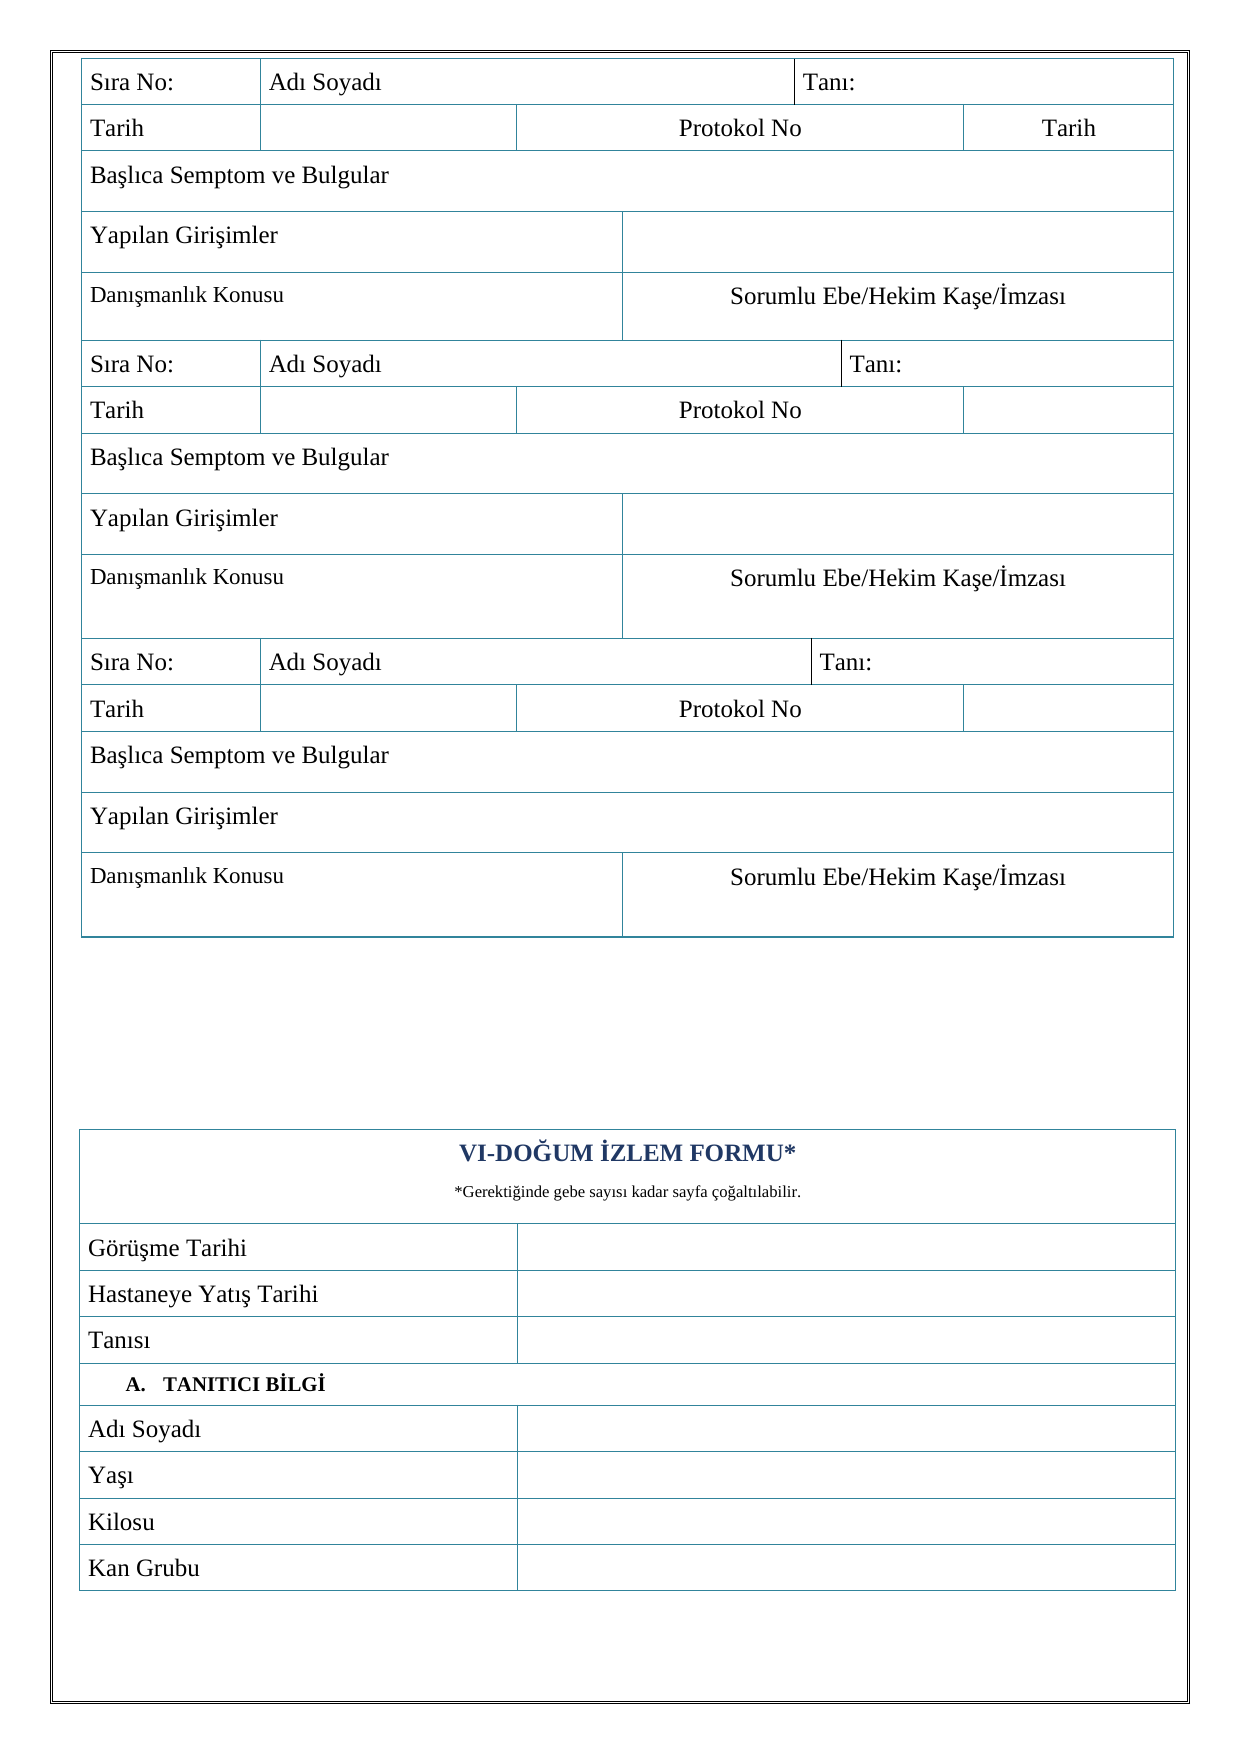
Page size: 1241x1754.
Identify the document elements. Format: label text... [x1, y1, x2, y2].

table_cell Sıra No: [82, 639, 260, 684]
table_header VI-DOĞUM İZLEM FORMU* *Gerektiğinde gebe sayısı kadar sayfa çoğaltılabilir. [80, 1130, 1175, 1223]
table_cell [261, 105, 516, 150]
table_cell Tanı: [842, 341, 1173, 386]
table_cell Sorumlu Ebe/Hekim Kaşe/İmzası [623, 853, 1173, 936]
table_cell [518, 1452, 1175, 1497]
table_cell Tanı: [795, 59, 1173, 104]
table_cell Başlıca Semptom ve Bulgular [82, 151, 1173, 211]
table_cell Tarih [964, 105, 1173, 150]
table_cell Görüşme Tarihi [80, 1224, 517, 1270]
table_cell Protokol No [517, 685, 963, 731]
table_cell Danışmanlık Konusu [82, 853, 622, 936]
table_cell Adı Soyadı [261, 341, 841, 386]
table_cell [518, 1224, 1175, 1270]
table_cell Kan Grubu [80, 1545, 517, 1590]
table_cell Sorumlu Ebe/Hekim Kaşe/İmzası [623, 555, 1173, 638]
table_cell TANITICI BİLGİ [80, 1364, 1175, 1404]
table_cell Sıra No: [82, 341, 260, 386]
table_cell Hastaneye Yatış Tarihi [80, 1271, 517, 1316]
table_cell Tarih [82, 387, 260, 432]
table_cell [623, 212, 1173, 272]
table_cell Tarih [82, 105, 260, 150]
table_cell [518, 1406, 1175, 1451]
table_cell Protokol No [517, 105, 963, 150]
table_cell Adı Soyadı [261, 639, 811, 684]
table_cell Yapılan Girişimler [82, 793, 1173, 852]
table_cell Sorumlu Ebe/Hekim Kaşe/İmzası [623, 273, 1173, 339]
table_cell Sıra No: [82, 59, 260, 104]
table_cell Tanısı [80, 1317, 517, 1363]
table_cell Adı Soyadı [261, 59, 794, 104]
table_cell Protokol No [517, 387, 963, 432]
table_cell Yaşı [80, 1452, 517, 1497]
table_cell Tanı: [812, 639, 1173, 684]
table_cell [261, 387, 516, 432]
table_cell [518, 1317, 1175, 1363]
table_cell Başlıca Semptom ve Bulgular [82, 434, 1173, 493]
table_cell Yapılan Girişimler [82, 494, 622, 554]
table_cell [964, 685, 1173, 731]
table_cell Başlıca Semptom ve Bulgular [82, 732, 1173, 792]
table_cell [964, 387, 1173, 432]
table_cell Kilosu [80, 1499, 517, 1544]
table_cell Yapılan Girişimler [82, 212, 622, 272]
table_cell Danışmanlık Konusu [82, 555, 622, 638]
table_cell [518, 1545, 1175, 1590]
table_cell [518, 1271, 1175, 1316]
table_cell [518, 1499, 1175, 1544]
table_cell [623, 494, 1173, 554]
table_cell [261, 685, 516, 731]
table_cell Danışmanlık Konusu [82, 273, 622, 339]
table_cell Tarih [82, 685, 260, 731]
table_cell Adı Soyadı [80, 1406, 517, 1451]
